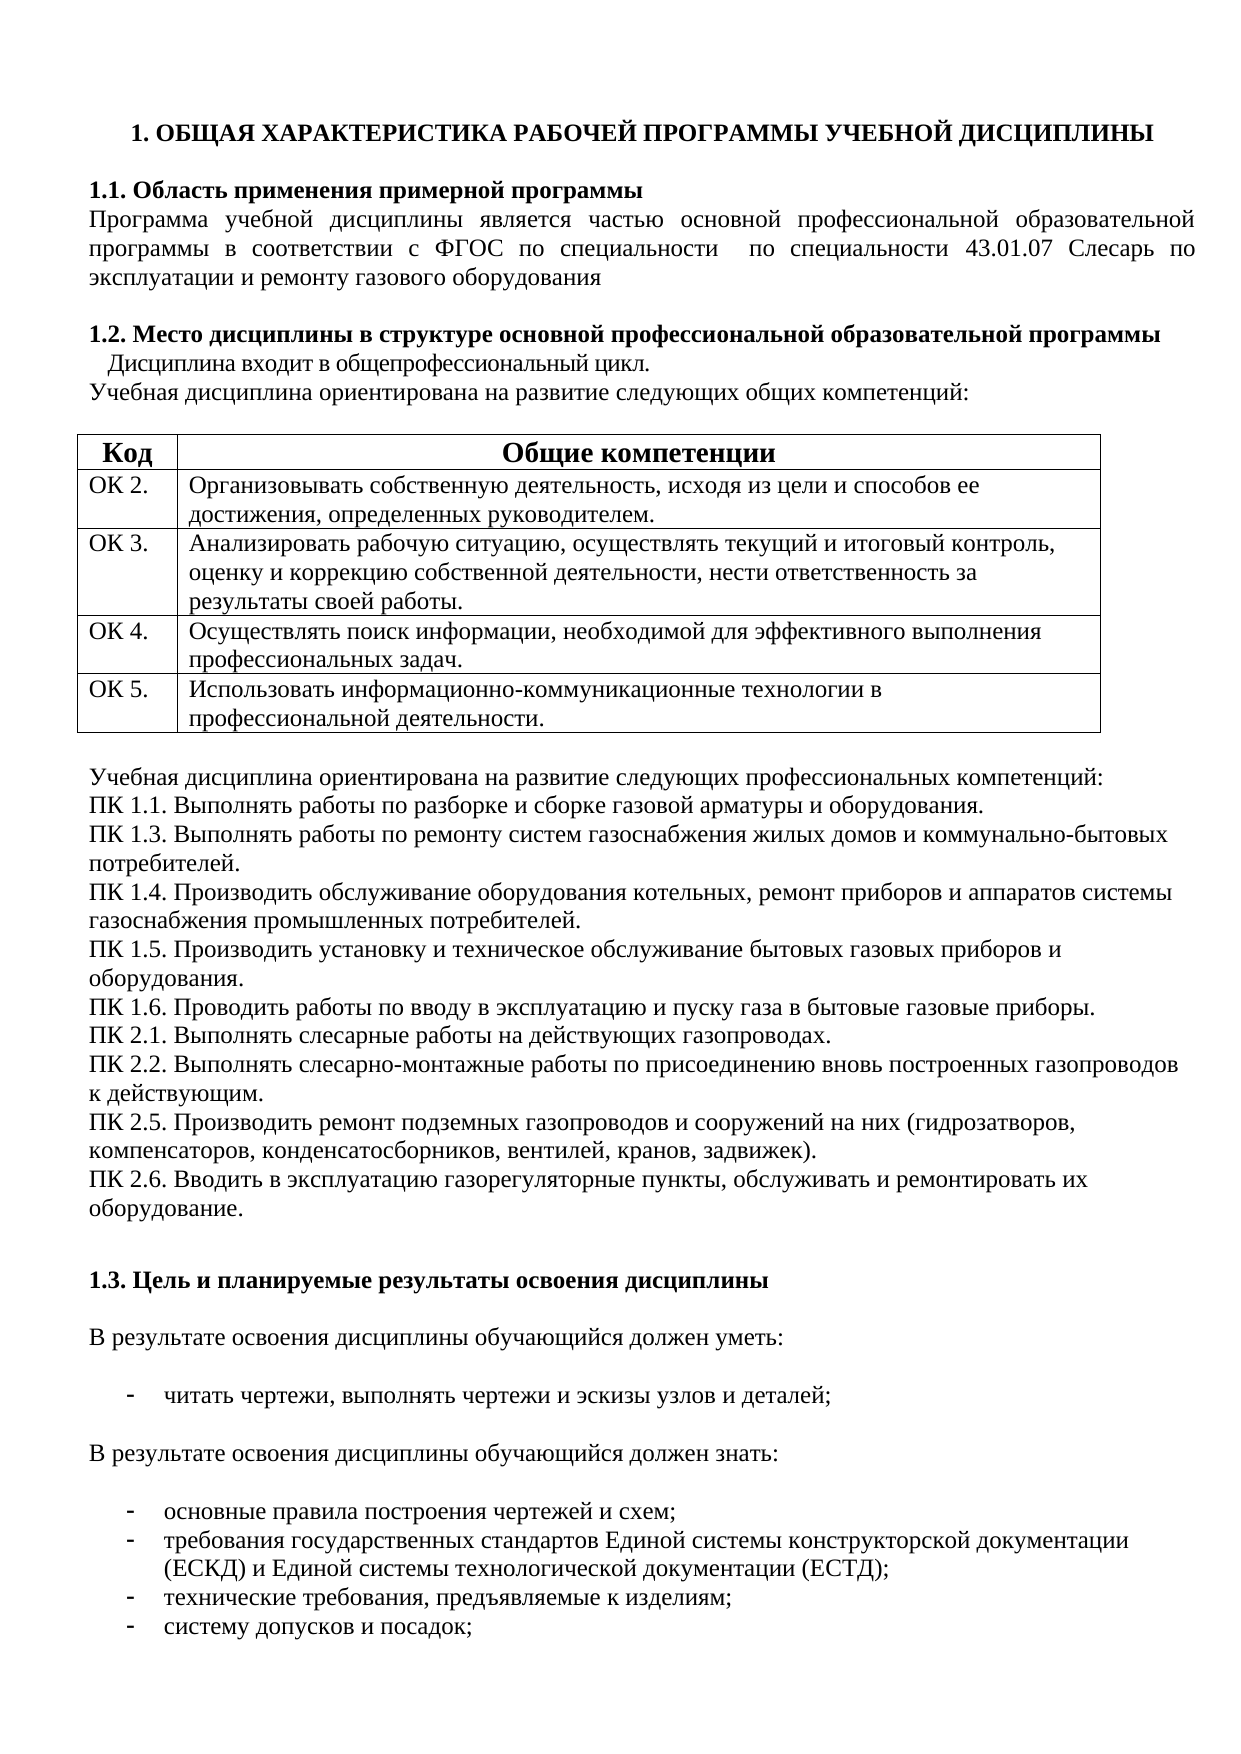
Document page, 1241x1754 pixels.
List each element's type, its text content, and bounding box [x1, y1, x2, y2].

table_header Общие компетенции [178, 435, 1100, 469]
text 1.1. Область применения примерной программы [89, 176, 1215, 204]
list читать чертежи, выполнять чертежи и эскизы узлов и деталей; [126, 1380, 1196, 1409]
table_cell Осуществлять поиск информации, необходимой для эффективного выполнения профессиональных задач. [178, 616, 1100, 673]
table_cell Организовывать собственную деятельность, исходя из цели и способов ее достижения, определенных руководителем. [178, 470, 1100, 527]
table_cell Использовать информационно-коммуникационные технологии в профессиональной деятельности. [178, 674, 1100, 732]
text ПК 1.1. Выполнять работы по разборке и сборке газовой арматуры и оборудования. [89, 790, 1196, 819]
text Дисциплина входит в общепрофессиональный цикл. [89, 348, 1196, 377]
list требования государственных стандартов Единой системы конструкторской документации (ЕСКД) и Единой системы технологической документации (ЕСТД); [126, 1525, 1196, 1582]
text ПК 2.2. Выполнять слесарно-монтажные работы по присоединению вновь построенных газопроводов к действующим. [89, 1049, 1196, 1107]
text Программа учебной дисциплины является частью основной профессиональной образовательной программы в соответствии с ФГОС по специальности по специальности 43.01.07 Слесарь по эксплуатации и ремонту газового оборудования [89, 204, 1196, 291]
table_cell ОК 4. [78, 616, 177, 673]
table_cell ОК 3. [78, 529, 177, 615]
text 1.3. Цель и планируемые результаты освоения дисциплины [89, 1222, 1215, 1293]
text В результате освоения дисциплины обучающийся должен знать: [89, 1438, 1196, 1467]
text ПК 1.3. Выполнять работы по ремонту систем газоснабжения жилых домов и коммунально-бытовых потребителей. [89, 819, 1196, 877]
text ПК 1.5. Производить установку и техническое обслуживание бытовых газовых приборов и оборудования. [89, 934, 1196, 992]
list технические требования, предъявляемые к изделиям; [126, 1582, 1196, 1611]
list основные правила построения чертежей и схем; [126, 1496, 1196, 1525]
text 1.2. Место дисциплины в структуре основной профессиональной образовательной программы [89, 319, 1215, 348]
table_cell Анализировать рабочую ситуацию, осуществлять текущий и итоговый контроль, оценку и коррекцию собственной деятельности, нести ответственность за результаты своей работы. [178, 529, 1100, 615]
text Учебная дисциплина ориентирована на развитие следующих профессиональных компетенций: [89, 762, 1196, 790]
table_cell ОК 5. [78, 674, 177, 732]
list систему допусков и посадок; [126, 1611, 1196, 1640]
text В результате освоения дисциплины обучающийся должен уметь: [89, 1322, 1196, 1351]
text ПК 1.4. Производить обслуживание оборудования котельных, ремонт приборов и аппаратов системы газоснабжения промышленных потребителей. [89, 877, 1196, 934]
text ПК 2.1. Выполнять слесарные работы на действующих газопроводах. [89, 1020, 1196, 1049]
table_header Код [78, 435, 177, 469]
text ПК 1.6. Проводить работы по вводу в эксплуатацию и пуску газа в бытовые газовые приборы. [89, 992, 1196, 1020]
text 1. ОБЩАЯ ХАРАКТЕРИСТИКА рабочей ПРОГРАММЫ УЧЕБНОЙ ДИСЦИПЛИНЫ [89, 118, 1196, 147]
table_cell ОК 2. [78, 470, 177, 527]
text Учебная дисциплина ориентирована на развитие следующих общих компетенций: [89, 377, 1215, 406]
text ПК 2.6. Вводить в эксплуатацию газорегуляторные пункты, обслуживать и ремонтировать их оборудование. [89, 1164, 1196, 1222]
text ПК 2.5. Производить ремонт подземных газопроводов и сооружений на них (гидрозатворов, компенсаторов, конденсатосборников, вентилей, кранов, задвижек). [89, 1107, 1196, 1164]
